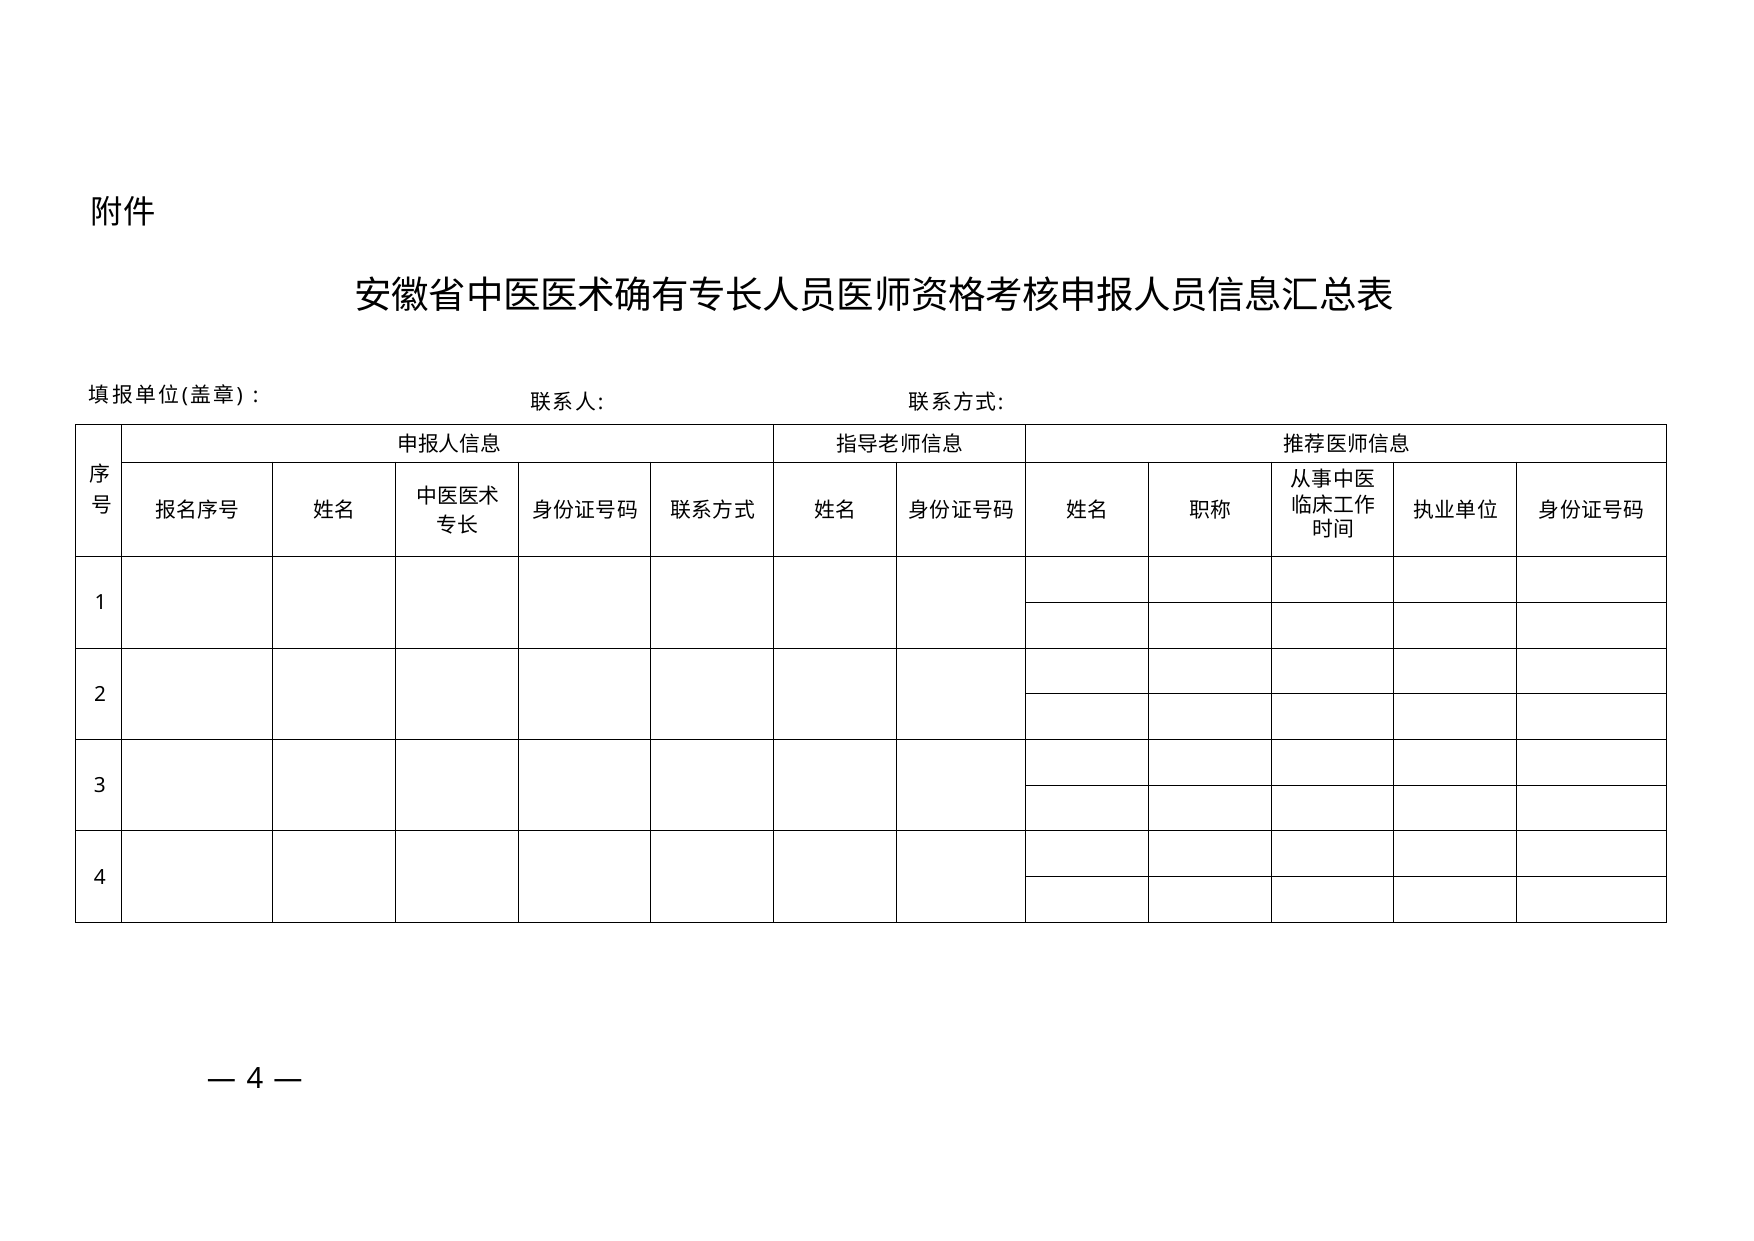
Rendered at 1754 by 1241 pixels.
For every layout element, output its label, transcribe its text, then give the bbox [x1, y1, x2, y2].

table_header 指导老师信息 [774, 425, 1025, 462]
table_cell [396, 740, 518, 830]
table_cell [273, 740, 395, 830]
text 联系方式: [908, 393, 1667, 414]
table_cell [1517, 831, 1666, 876]
table_cell 3 [76, 740, 121, 830]
table_cell [1517, 649, 1666, 693]
table_cell [1149, 831, 1271, 876]
table_cell [1149, 740, 1271, 784]
table_cell [1517, 740, 1666, 784]
table_cell [1272, 740, 1393, 784]
table_cell [396, 557, 518, 647]
table_cell [1394, 557, 1516, 602]
table_cell [1272, 603, 1393, 647]
table_header 序 号 [76, 425, 121, 556]
table_header 推荐医师信息 [1026, 425, 1666, 462]
table_cell 中医医术 专长 [396, 463, 518, 556]
table_cell [1149, 603, 1271, 647]
table_cell [651, 557, 773, 647]
table_cell [1394, 831, 1516, 876]
table_cell [122, 831, 272, 922]
table_cell 身份证号码 [897, 463, 1025, 556]
table_cell 职称 [1149, 463, 1271, 556]
table_cell [1149, 649, 1271, 693]
table_cell [273, 649, 395, 739]
table_cell 2 [76, 649, 121, 739]
text 安徽省中医医术确有专长人员医师资格考核申报人员信息汇总表 [354, 271, 1667, 318]
table_cell [519, 740, 650, 830]
table_cell [396, 831, 518, 922]
table_cell [651, 831, 773, 922]
table_cell [1026, 740, 1148, 784]
table_cell 1 [76, 557, 121, 647]
table_cell [122, 557, 272, 647]
table_cell [1394, 649, 1516, 693]
table_cell [897, 649, 1025, 739]
table_cell [1394, 786, 1516, 830]
table_cell [1517, 694, 1666, 739]
table_cell [122, 649, 272, 739]
table_cell [519, 557, 650, 647]
text 联系人: [530, 393, 898, 414]
table_cell [1272, 786, 1393, 830]
table_cell 身份证号码 [519, 463, 650, 556]
table_cell 执业单位 [1394, 463, 1516, 556]
table_cell [897, 740, 1025, 830]
table_cell [1272, 649, 1393, 693]
table_cell [273, 831, 395, 922]
table_cell [1149, 557, 1271, 602]
table_cell 报名序号 [122, 463, 272, 556]
text 附件 [91, 192, 1667, 231]
table_cell [1517, 603, 1666, 647]
table_cell [1272, 694, 1393, 739]
table_cell [273, 557, 395, 647]
table_cell 姓名 [1026, 463, 1148, 556]
table_cell 从事中医 临床工作 时间 [1272, 463, 1393, 556]
table_cell [1026, 694, 1148, 739]
table_cell 联系方式 [651, 463, 773, 556]
table_cell [1026, 786, 1148, 830]
table_cell [1394, 694, 1516, 739]
table_cell 身份证号码 [1517, 463, 1666, 556]
table_cell [1517, 557, 1666, 602]
text 填报单位(盖章) : [88, 386, 520, 407]
table_cell 姓名 [273, 463, 395, 556]
table_cell [774, 557, 896, 647]
table_cell [1394, 740, 1516, 784]
table_cell [1149, 694, 1271, 739]
table_cell [122, 740, 272, 830]
table_cell [1517, 877, 1666, 922]
table_cell [774, 831, 896, 922]
table_cell [1394, 877, 1516, 922]
table_cell [519, 649, 650, 739]
table_cell [1394, 603, 1516, 647]
table_cell [1272, 877, 1393, 922]
table_cell [897, 831, 1025, 922]
table_cell [1517, 786, 1666, 830]
table_cell [1149, 786, 1271, 830]
table_cell [1026, 557, 1148, 602]
table_cell [1026, 603, 1148, 647]
table_header 申报人信息 [122, 425, 773, 462]
table_cell [651, 740, 773, 830]
table_cell [396, 649, 518, 739]
table_cell [1026, 649, 1148, 693]
table_cell [1026, 831, 1148, 876]
table_cell 4 [76, 831, 121, 922]
table_cell [1272, 557, 1393, 602]
table_cell [1272, 831, 1393, 876]
table_cell [519, 831, 650, 922]
table_cell [774, 740, 896, 830]
table_cell 姓名 [774, 463, 896, 556]
table_cell [1026, 877, 1148, 922]
table_cell [1149, 877, 1271, 922]
table_cell [651, 649, 773, 739]
table_cell [897, 557, 1025, 647]
table_cell [774, 649, 896, 739]
